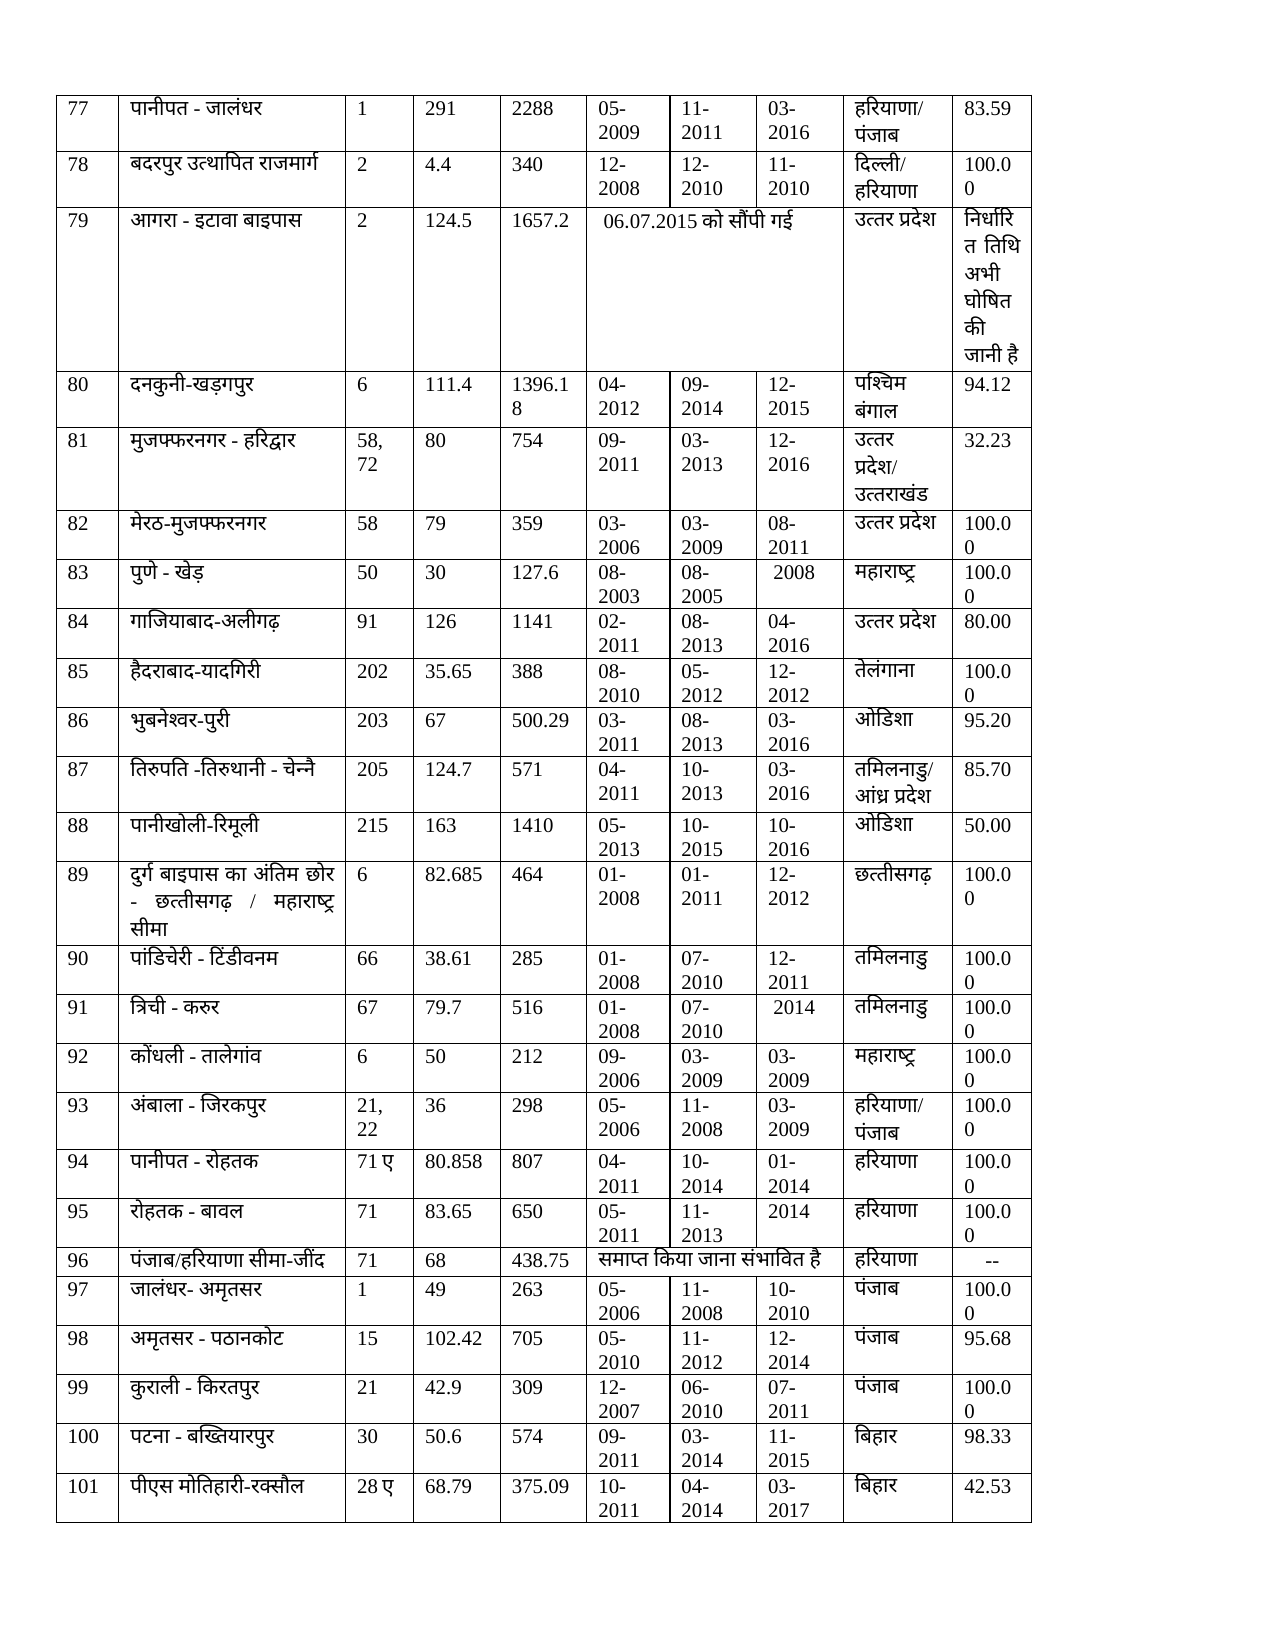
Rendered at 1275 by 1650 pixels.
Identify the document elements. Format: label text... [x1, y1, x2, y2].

table_cell तमिलनाडु [844, 946, 952, 994]
table_cell पश्‍चिम बंगाल [844, 372, 952, 427]
table_cell पंजाब [844, 1326, 952, 1374]
table_cell 77 [57, 96, 118, 151]
table_cell 100.00 [953, 1150, 1031, 1198]
table_cell 98 [57, 1326, 118, 1374]
table_cell 04-2011 [587, 757, 669, 812]
table_cell 807 [501, 1150, 586, 1198]
table_cell 215 [346, 813, 413, 861]
table_cell 07-2011 [757, 1375, 843, 1423]
table_cell 1141 [501, 609, 586, 657]
table_cell 96 [57, 1248, 118, 1276]
table_cell मेरठ-मुजफ्फरनगर [119, 511, 345, 559]
table_cell 285 [501, 946, 586, 994]
table_cell 91 [346, 609, 413, 657]
table_cell अमृतसर - पठानकोट [119, 1326, 345, 1374]
table_cell 94 [57, 1150, 118, 1198]
table_cell अंबाला - जिरकपुर [119, 1093, 345, 1148]
table_cell 100.00 [953, 152, 1031, 207]
table_cell 705 [501, 1326, 586, 1374]
table_cell 49 [414, 1277, 500, 1325]
table_cell पांडिचेरी - टिंडीवनम [119, 946, 345, 994]
table_cell 10-2013 [671, 757, 756, 812]
table_cell हरियाणा/ पंजाब [844, 96, 952, 151]
table_cell 11-2011 [671, 96, 756, 151]
table_cell 12-2015 [757, 372, 843, 427]
table_cell 03-2016 [757, 96, 843, 151]
table_cell कुराली - किरतपुर [119, 1375, 345, 1423]
table_cell 6 [346, 862, 413, 945]
table_cell 01-2014 [757, 1150, 843, 1198]
table_cell 09-2011 [587, 1424, 669, 1472]
table_cell 78 [57, 152, 118, 207]
table_cell 12-2012 [757, 862, 843, 945]
table_cell 12-2007 [587, 1375, 669, 1423]
table_cell 03-2016 [757, 708, 843, 756]
table_cell 2288 [501, 96, 586, 151]
table_cell हरियाणा [844, 1199, 952, 1247]
table_cell 12-2014 [757, 1326, 843, 1374]
table_cell 08-2003 [587, 560, 669, 608]
table_cell 263 [501, 1277, 586, 1325]
table_cell 101 [57, 1474, 118, 1522]
table_cell 06-2010 [671, 1375, 756, 1423]
table_cell 87 [57, 757, 118, 812]
table_cell 2014 [757, 995, 843, 1043]
table_cell 50 [346, 560, 413, 608]
table_cell 80 [414, 428, 500, 510]
table_cell 67 [414, 708, 500, 756]
table_cell 100.00 [953, 946, 1031, 994]
table_cell 100 [57, 1424, 118, 1472]
table_cell 2008 [757, 560, 843, 608]
table_cell 01-2008 [587, 862, 669, 945]
table_cell दनकुनी-खड़गपुर [119, 372, 345, 427]
table_cell 04-2016 [757, 609, 843, 657]
table_cell 516 [501, 995, 586, 1043]
table_cell 95 [57, 1199, 118, 1247]
table_cell 03-2009 [757, 1093, 843, 1148]
table_cell 100.00 [953, 1093, 1031, 1148]
table_cell आगरा - इटावा बाइपास [119, 208, 345, 371]
table_cell 84 [57, 609, 118, 657]
table_cell हरियाणा [844, 1248, 952, 1276]
table_cell 83 [57, 560, 118, 608]
table_cell 95.20 [953, 708, 1031, 756]
table_cell 79.7 [414, 995, 500, 1043]
table_cell मुजफ्फरनगर - हरिद्वार [119, 428, 345, 510]
table_cell 11-2015 [757, 1424, 843, 1472]
table_cell 03-2009 [757, 1044, 843, 1092]
table_cell 291 [414, 96, 500, 151]
table_cell 2014 [757, 1199, 843, 1247]
table_cell 07-2010 [671, 946, 756, 994]
table_cell 12-2010 [671, 152, 756, 207]
table_cell पानीखोली-रिमूली [119, 813, 345, 861]
table_cell 03-2011 [587, 708, 669, 756]
table_cell 100.00 [953, 560, 1031, 608]
table_cell 50.00 [953, 813, 1031, 861]
table_cell 08-2010 [587, 659, 669, 707]
table_cell 90 [57, 946, 118, 994]
table_cell 05-2010 [587, 1326, 669, 1374]
table_cell 571 [501, 757, 586, 812]
table_cell कोंधली - तालेगांव [119, 1044, 345, 1092]
table_cell 12-2012 [757, 659, 843, 707]
table_cell 12-2011 [757, 946, 843, 994]
table_cell 21, 22 [346, 1093, 413, 1148]
table_cell तिरुपति -तिरुथानी - चेन्‍नै [119, 757, 345, 812]
table_cell 298 [501, 1093, 586, 1148]
table_cell 28ए [346, 1474, 413, 1522]
table_cell पानीपत - जालंधर [119, 96, 345, 151]
table_cell 05-2006 [587, 1277, 669, 1325]
table_cell 36 [414, 1093, 500, 1148]
table_cell उत्‍तर प्रदेश [844, 208, 952, 371]
table_cell पटना - बख्‍तियारपुर [119, 1424, 345, 1472]
table_cell उत्‍तर प्रदेश [844, 511, 952, 559]
table_cell 95.68 [953, 1326, 1031, 1374]
table_cell निर्धारित तिथि अभी घोषित की जानी है [953, 208, 1031, 371]
table_cell 86 [57, 708, 118, 756]
table_cell उत्‍तर प्रदेश [844, 609, 952, 657]
table_cell 10-2016 [757, 813, 843, 861]
table_cell 11-2013 [671, 1199, 756, 1247]
table_cell 438.75 [501, 1248, 586, 1276]
table_cell 71 [346, 1199, 413, 1247]
table_cell 08-2013 [671, 609, 756, 657]
table_cell 15 [346, 1326, 413, 1374]
table_cell छत्‍तीसगढ़ [844, 862, 952, 945]
table_cell 85.70 [953, 757, 1031, 812]
table_cell 6 [346, 372, 413, 427]
table_cell 163 [414, 813, 500, 861]
table_cell 30 [414, 560, 500, 608]
table_cell 92 [57, 1044, 118, 1092]
table_cell पंजाब [844, 1277, 952, 1325]
table_cell 08-2011 [757, 511, 843, 559]
table_cell 100.00 [953, 511, 1031, 559]
table_cell 91 [57, 995, 118, 1043]
table_cell 89 [57, 862, 118, 945]
table_cell 06.07.2015 को सौंपी गई [587, 208, 843, 371]
table_cell महाराष्‍ट्र [844, 1044, 952, 1092]
table_cell 67 [346, 995, 413, 1043]
table_cell 81 [57, 428, 118, 510]
table_cell 09-2014 [671, 372, 756, 427]
table_cell पीएस मोतिहारी-रक्‍सौल [119, 1474, 345, 1522]
table_cell 375.09 [501, 1474, 586, 1522]
table_cell 203 [346, 708, 413, 756]
table_cell 6 [346, 1044, 413, 1092]
table_cell -- [953, 1248, 1031, 1276]
table_cell 100.00 [953, 1277, 1031, 1325]
table_cell 754 [501, 428, 586, 510]
table_cell दुर्ग बाइपास का अंतिम छोर - छत्‍तीसगढ़ / महाराष्‍ट्र सीमा [119, 862, 345, 945]
table_cell 126 [414, 609, 500, 657]
table_cell 500.29 [501, 708, 586, 756]
table_cell हैदराबाद-यादगिरी [119, 659, 345, 707]
table_cell 574 [501, 1424, 586, 1472]
table_cell 82.685 [414, 862, 500, 945]
table_cell रोहतक - बावल [119, 1199, 345, 1247]
table_cell 93 [57, 1093, 118, 1148]
table_cell 650 [501, 1199, 586, 1247]
table_cell 03-2009 [671, 511, 756, 559]
table_cell 03-2009 [671, 1044, 756, 1092]
table_cell 66 [346, 946, 413, 994]
table_cell 71 [346, 1248, 413, 1276]
table_cell 08-2005 [671, 560, 756, 608]
table_cell 2 [346, 208, 413, 371]
table_cell 38.61 [414, 946, 500, 994]
table_cell तमिलनाडु [844, 995, 952, 1043]
table_cell 100.00 [953, 995, 1031, 1043]
table_cell 58, 72 [346, 428, 413, 510]
table_cell बिहार [844, 1474, 952, 1522]
table_cell पानीपत - रोहतक [119, 1150, 345, 1198]
table_cell 464 [501, 862, 586, 945]
table_cell 309 [501, 1375, 586, 1423]
table_cell जालंधर- अमृतसर [119, 1277, 345, 1325]
table_cell 1410 [501, 813, 586, 861]
table_cell 35.65 [414, 659, 500, 707]
table_cell 05-2013 [587, 813, 669, 861]
table_cell 4.4 [414, 152, 500, 207]
table_cell 83.59 [953, 96, 1031, 151]
table_cell 01-2008 [587, 995, 669, 1043]
table_cell बिहार [844, 1424, 952, 1472]
table_cell 11-2012 [671, 1326, 756, 1374]
table_cell 1 [346, 1277, 413, 1325]
table_cell 111.4 [414, 372, 500, 427]
table_cell 04-2011 [587, 1150, 669, 1198]
table_cell 124.5 [414, 208, 500, 371]
table_cell 03-2006 [587, 511, 669, 559]
table_cell 99 [57, 1375, 118, 1423]
table_cell त्रिची - करुर [119, 995, 345, 1043]
table_cell महाराष्‍ट्र [844, 560, 952, 608]
table_cell 05-2011 [587, 1199, 669, 1247]
table_cell 01-2011 [671, 862, 756, 945]
table_cell 07-2010 [671, 995, 756, 1043]
table_cell 42.9 [414, 1375, 500, 1423]
table_cell 82 [57, 511, 118, 559]
table_cell पुणे - खेड़ [119, 560, 345, 608]
table_cell 340 [501, 152, 586, 207]
table_cell 80.00 [953, 609, 1031, 657]
table_cell पंजाब/हरियाणा सीमा-जींद [119, 1248, 345, 1276]
table_cell 09-2006 [587, 1044, 669, 1092]
table_cell 10-2014 [671, 1150, 756, 1198]
table_cell 205 [346, 757, 413, 812]
table_cell 05-2006 [587, 1093, 669, 1148]
table_cell 100.00 [953, 659, 1031, 707]
table_cell 88 [57, 813, 118, 861]
table_cell 68.79 [414, 1474, 500, 1522]
table_cell 80 [57, 372, 118, 427]
table_cell 68 [414, 1248, 500, 1276]
table_cell 03-2016 [757, 757, 843, 812]
table_cell 79 [414, 511, 500, 559]
table_cell 83.65 [414, 1199, 500, 1247]
table_cell 212 [501, 1044, 586, 1092]
table_cell 1396.18 [501, 372, 586, 427]
table_cell 1657.2 [501, 208, 586, 371]
table_cell 202 [346, 659, 413, 707]
table_cell 50.6 [414, 1424, 500, 1472]
table_cell 50 [414, 1044, 500, 1092]
table_cell 03-2013 [671, 428, 756, 510]
table_cell समाप्‍त किया जाना संभावित है [587, 1248, 843, 1276]
table_cell 05-2009 [587, 96, 669, 151]
table_cell 05-2012 [671, 659, 756, 707]
table_cell 21 [346, 1375, 413, 1423]
table_cell 127.6 [501, 560, 586, 608]
table_cell 10-2015 [671, 813, 756, 861]
table_cell 98.33 [953, 1424, 1031, 1472]
table_cell तमिलनाडु/ आंध्र प्रदेश [844, 757, 952, 812]
table_cell 80.858 [414, 1150, 500, 1198]
table_cell 32.23 [953, 428, 1031, 510]
table_cell 100.00 [953, 1044, 1031, 1092]
table_cell 10-2010 [757, 1277, 843, 1325]
table_cell 02-2011 [587, 609, 669, 657]
table_cell 102.42 [414, 1326, 500, 1374]
table_cell 12-2016 [757, 428, 843, 510]
table_cell 04-2014 [671, 1474, 756, 1522]
table_cell 388 [501, 659, 586, 707]
table_cell 100.00 [953, 1375, 1031, 1423]
table_cell 08-2013 [671, 708, 756, 756]
table_cell 03-2014 [671, 1424, 756, 1472]
table_cell 04-2012 [587, 372, 669, 427]
table_cell 09-2011 [587, 428, 669, 510]
table_cell 1 [346, 96, 413, 151]
table_cell 42.53 [953, 1474, 1031, 1522]
table_cell बदरपुर उत्‍थापित राजमार्ग [119, 152, 345, 207]
table_cell 359 [501, 511, 586, 559]
table_cell 100.00 [953, 1199, 1031, 1247]
table_cell 01-2008 [587, 946, 669, 994]
table_cell 11-2008 [671, 1093, 756, 1148]
table_cell उत्‍तर प्रदेश/ उत्‍तराखंड [844, 428, 952, 510]
table_cell 11-2010 [757, 152, 843, 207]
table_cell 30 [346, 1424, 413, 1472]
table_cell तेलंगाना [844, 659, 952, 707]
table_cell 94.12 [953, 372, 1031, 427]
table_cell पंजाब [844, 1375, 952, 1423]
table_cell 124.7 [414, 757, 500, 812]
table_cell 03-2017 [757, 1474, 843, 1522]
table_cell 2 [346, 152, 413, 207]
table_cell हरियाणा/ पंजाब [844, 1093, 952, 1148]
table_cell 10-2011 [587, 1474, 669, 1522]
table_cell गाजियाबाद-अलीगढ़ [119, 609, 345, 657]
table_cell ओडिशा [844, 708, 952, 756]
table_cell 100.00 [953, 862, 1031, 945]
table_cell 85 [57, 659, 118, 707]
table_cell दिल्‍ली/ हरियाणा [844, 152, 952, 207]
table_cell 11-2008 [671, 1277, 756, 1325]
table_cell ओडिशा [844, 813, 952, 861]
table_cell 58 [346, 511, 413, 559]
table_cell भुबनेश्‍वर-पुरी [119, 708, 345, 756]
table_cell हरियाणा [844, 1150, 952, 1198]
table_cell 79 [57, 208, 118, 371]
table_cell 12-2008 [587, 152, 669, 207]
table_cell 97 [57, 1277, 118, 1325]
table_cell 71ए [346, 1150, 413, 1198]
